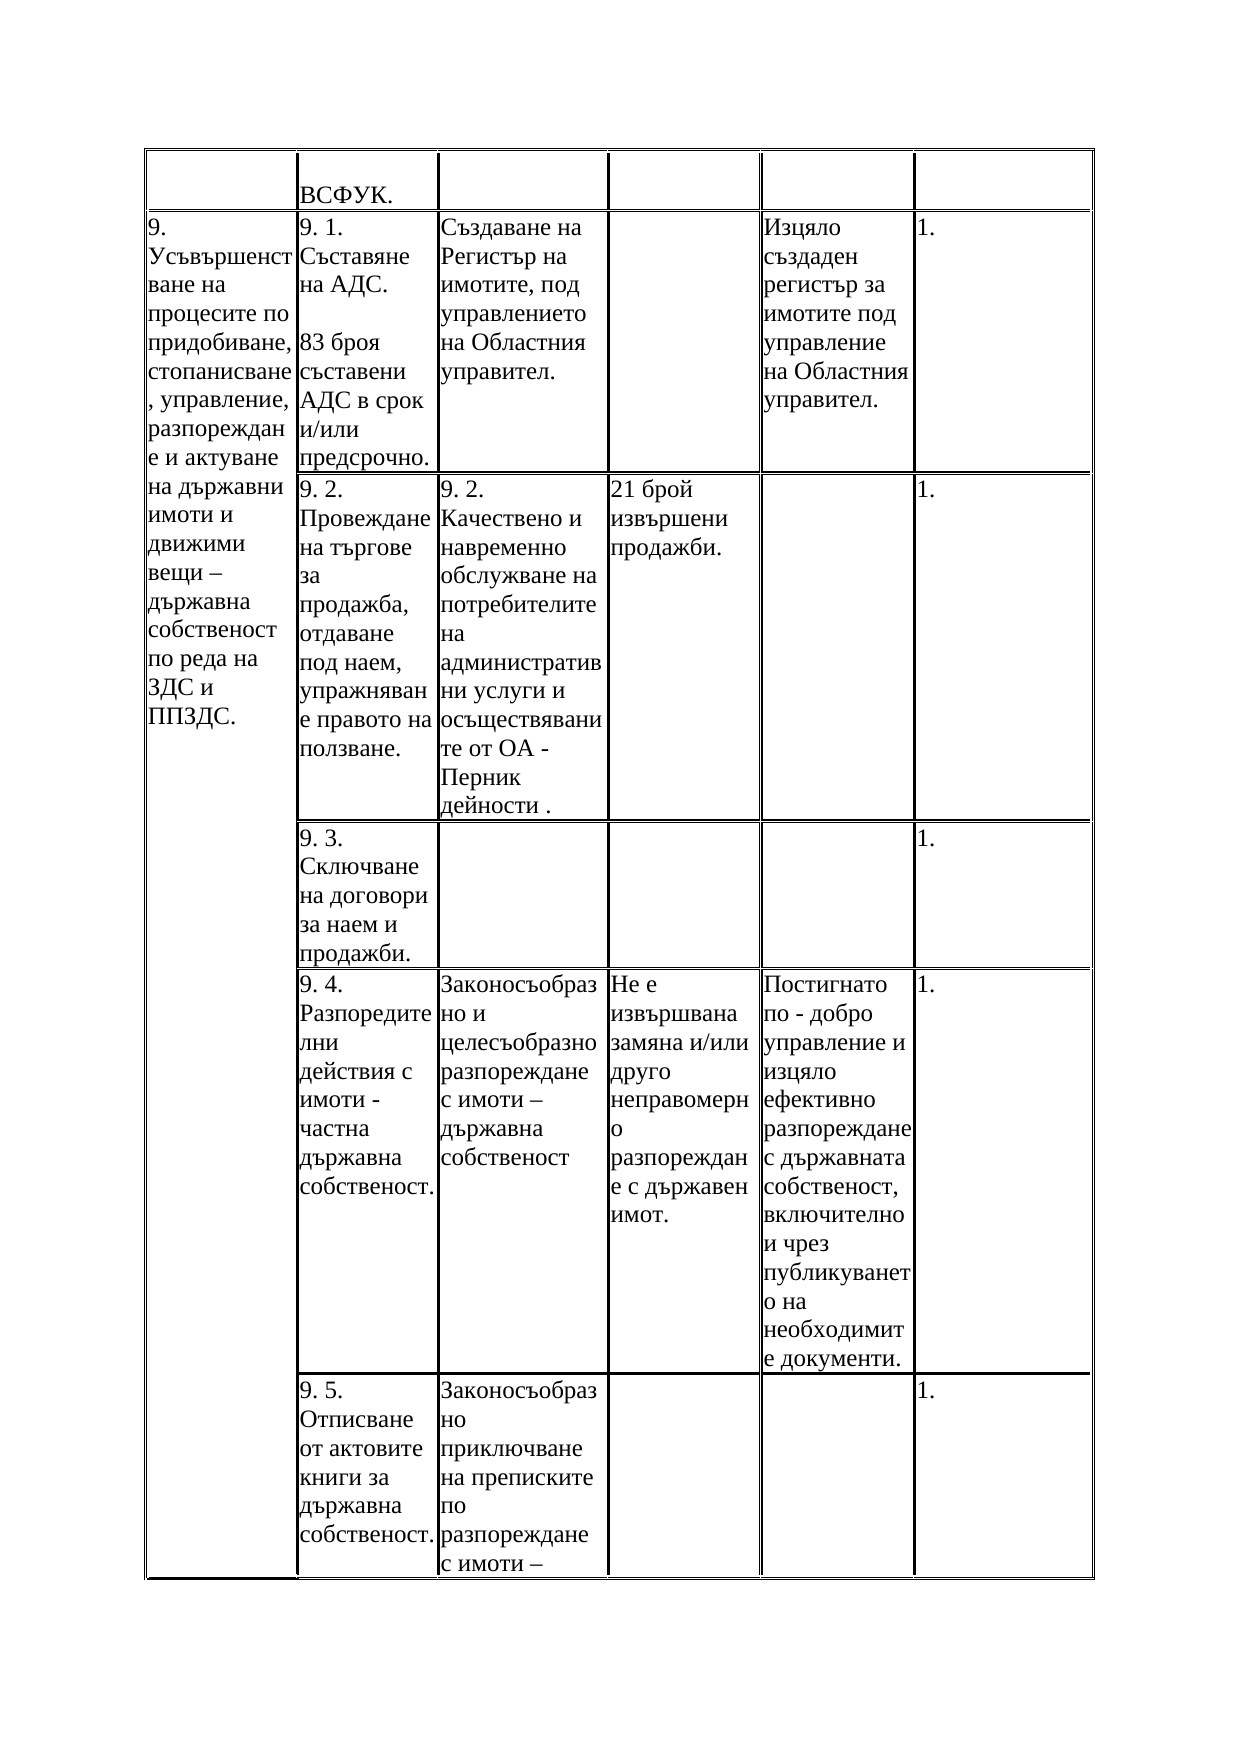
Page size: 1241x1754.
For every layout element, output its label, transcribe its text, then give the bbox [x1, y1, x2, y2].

table_cell [610, 212, 759, 471]
table_cell 1. [916, 966, 1092, 1372]
table_cell 1. [914, 209, 1093, 471]
table_cell 9. 3. Сключване на договори за наем и продажби. [299, 823, 437, 966]
table_cell 9. Усъвършенстване на процесите по придобиване, стопанисване, управление, разпореждане и актуване на държавни имоти и движими вещи – държавна собственост по реда на ЗДС и ППЗДС. [145, 209, 297, 1577]
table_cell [608, 149, 761, 209]
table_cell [297, 149, 438, 209]
table_cell Постигнато по - добро управление и изцяло ефективно разпореждане с държавната собственост, включително и чрез публикуването на необходимите документи. [763, 970, 913, 1372]
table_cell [297, 1375, 438, 1577]
table_cell [440, 823, 607, 966]
table_cell [763, 823, 913, 966]
table_cell 1. [914, 1372, 1092, 1577]
table_cell 9. 4. Разпоредителни действия с имоти -частна държавна собственост. [299, 970, 437, 1372]
table_cell 21 брой извършени продажби. [610, 475, 759, 819]
table_cell Създаване на Регистър на имотите, под управлението на Областния управител. [440, 212, 607, 471]
table_cell 9. 2. Провеждане на търгове за продажба, отдаване под наем, упражняване правото на ползване. [299, 475, 437, 819]
table_cell [608, 1372, 761, 1577]
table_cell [145, 149, 297, 209]
table_cell Законосъобразно и целесъобразно разпореждане с имоти – държавна собственост [440, 970, 607, 1372]
table_cell 1. [916, 471, 1092, 819]
table_cell [763, 475, 913, 819]
table_cell 1. [914, 151, 1092, 209]
table_cell Не е извършвана замяна и/или друго неправомерно разпореждане с държавен имот. [610, 970, 759, 1372]
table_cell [438, 149, 608, 209]
table_cell 9. 1. Съставяне на АДС. 83 броя съставени АДС в срок и/или предсрочно. [299, 212, 437, 471]
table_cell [761, 149, 914, 209]
table_cell [761, 1375, 914, 1577]
table_cell 1. [916, 819, 1092, 966]
table_cell Изцяло създаден регистър за имотите под управление на Областния управител. [763, 212, 913, 471]
table_cell [610, 823, 759, 966]
table_cell 9. 2. Качествено и навременно обслужване на потребителите на административни услуги и осъществяваните от ОА - Перник дейности . [440, 475, 607, 819]
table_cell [438, 1375, 608, 1577]
